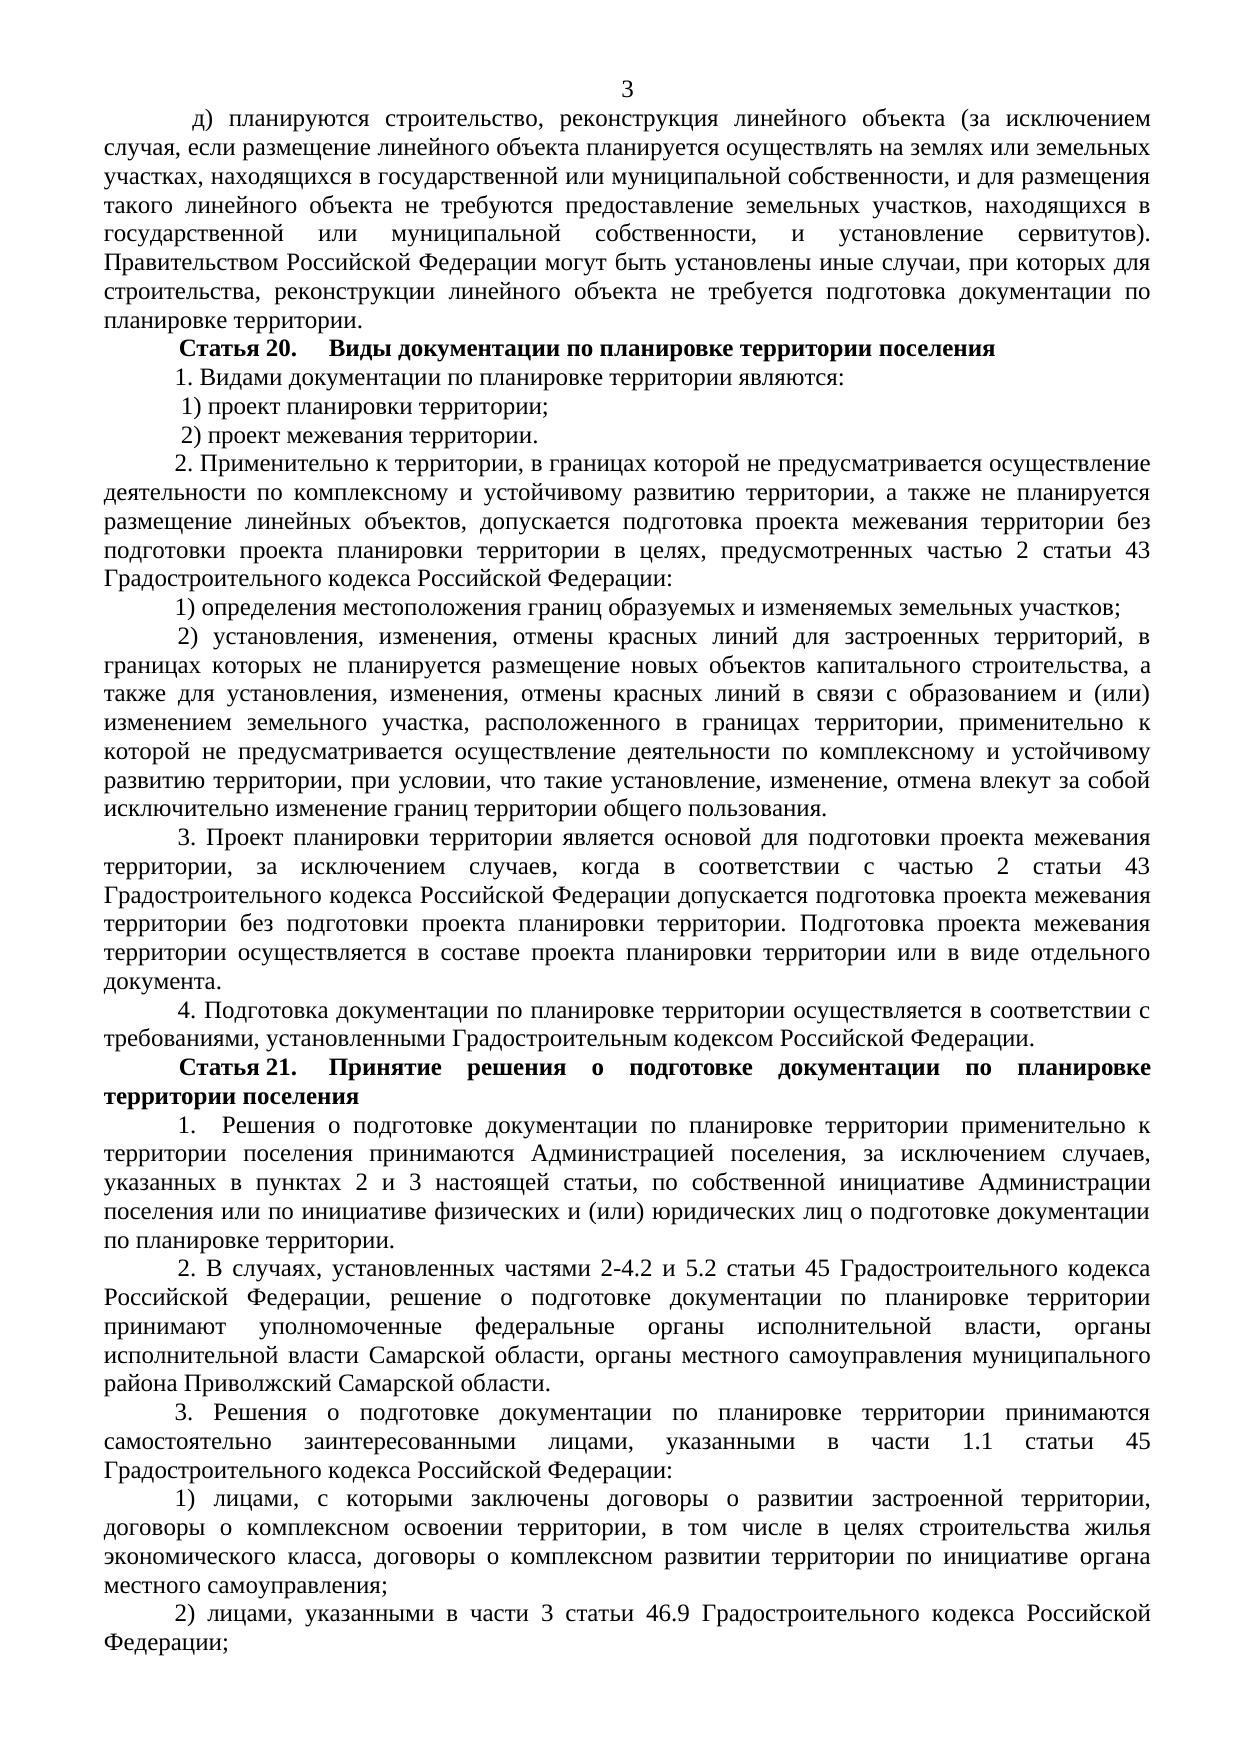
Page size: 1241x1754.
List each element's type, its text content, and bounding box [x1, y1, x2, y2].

text 2) лицами, указанными в части 3 статьи 46.9 Градостроительного кодекса Российской Федерации; [103, 1598, 1152, 1656]
list Решения о подготовке документации по планировке территории применительно к территории поселения принимаются Администрацией поселения, за исключением случаев, указанных в пунктах 2 и 3 настоящей статьи, по собственной инициативе Администрации поселения или по инициативе физических и (или) юридических лиц о подготовке документации по планировке территории. [103, 1110, 1152, 1253]
text 1) проект планировки территории; [103, 391, 1152, 420]
text 1) определения местоположения границ образуемых и изменяемых земельных участков; [103, 592, 1152, 621]
text 1. Видами документации по планировке территории являются: [103, 362, 1152, 391]
subtitle Виды документации по планировке территории поселения [103, 333, 1152, 362]
text 2. В случаях, установленных частями 2-4.2 и 5.2 статьи 45 Градостроительного кодекса Российской Федерации, решение о подготовке документации по планировке территории принимают уполномоченные федеральные органы исполнительной власти, органы исполнительной власти Самарской области, органы местного самоуправления муниципального района Приволжский Самарской области. [103, 1253, 1152, 1397]
text 1) лицами, с которыми заключены договоры о развитии застроенной территории, договоры о комплексном освоении территории, в том числе в целях строительства жилья экономического класса, договоры о комплексном развитии территории по инициативе органа местного самоуправления; [103, 1483, 1152, 1598]
subtitle Принятие решения о подготовке документации по планировке территории поселения [103, 1052, 1152, 1110]
text 3. Проект планировки территории является основой для подготовки проекта межевания территории, за исключением случаев, когда в соответствии с частью 2 статьи 43 Градостроительного кодекса Российской Федерации допускается подготовка проекта межевания территории без подготовки проекта планировки территории. Подготовка проекта межевания территории осуществляется в составе проекта планировки территории или в виде отдельного документа. [103, 822, 1152, 995]
text 4. Подготовка документации по планировке территории осуществляется в соответствии с требованиями, установленными Градостроительным кодексом Российской Федерации. [103, 995, 1152, 1052]
text 3. Решения о подготовке документации по планировке территории принимаются самостоятельно заинтересованными лицами, указанными в части 1.1 статьи 45 Градостроительного кодекса Российской Федерации: [103, 1397, 1152, 1483]
text 2) установления, изменения, отмены красных линий для застроенных территорий, в границах которых не планируется размещение новых объектов капитального строительства, а также для установления, изменения, отмены красных линий в связи с образованием и (или) изменением земельного участка, расположенного в границах территории, применительно к которой не предусматривается осуществление деятельности по комплексному и устойчивому развитию территории, при условии, что такие установление, изменение, отмена влекут за собой исключительно изменение границ территории общего пользования. [103, 621, 1152, 822]
text 2) проект межевания территории. [103, 420, 1152, 448]
text 2. Применительно к территории, в границах которой не предусматривается осуществление деятельности по комплексному и устойчивому развитию территории, а также не планируется размещение линейных объектов, допускается подготовка проекта межевания территории без подготовки проекта планировки территории в целях, предусмотренных частью 2 статьи 43 Градостроительного кодекса Российской Федерации: [103, 448, 1152, 592]
text д) планируются строительство, реконструкция линейного объекта (за исключением случая, если размещение линейного объекта планируется осуществлять на землях или земельных участках, находящихся в государственной или муниципальной собственности, и для размещения такого линейного объекта не требуются предоставление земельных участков, находящихся в государственной или муниципальной собственности, и установление сервитутов). Правительством Российской Федерации могут быть установлены иные случаи, при которых для строительства, реконструкции линейного объекта не требуется подготовка документации по планировке территории. [103, 103, 1152, 333]
